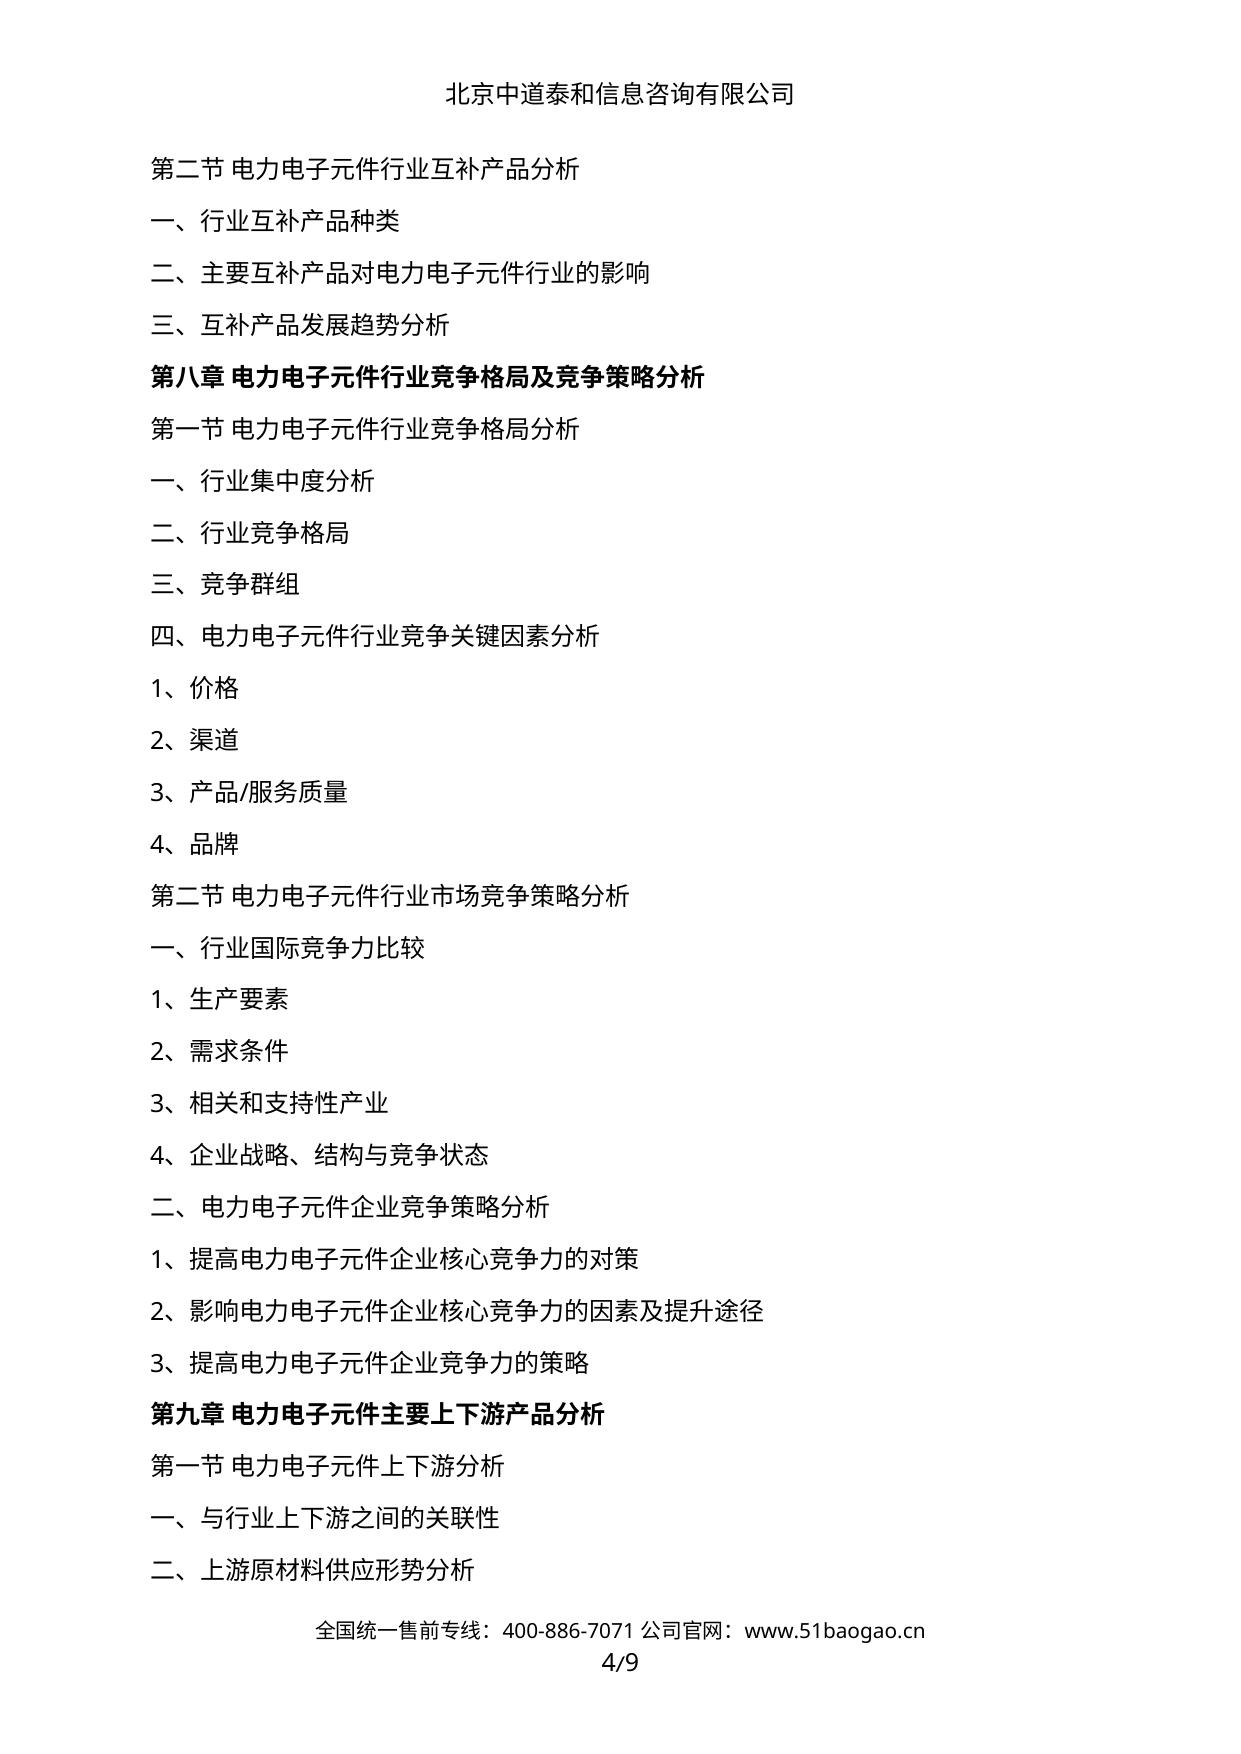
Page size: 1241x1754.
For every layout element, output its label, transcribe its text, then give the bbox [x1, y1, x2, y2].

text 二、电力电子元件企业竞争策略分析 [150, 1187, 1090, 1224]
text 三、竞争群组 [150, 565, 1090, 601]
text 一、行业国际竞争力比较 [150, 928, 1090, 964]
text 2、影响电力电子元件企业核心竞争力的因素及提升途径 [150, 1291, 1090, 1327]
text 第一节 电力电子元件上下游分析 [150, 1447, 1090, 1483]
text 一、行业集中度分析 [150, 461, 1090, 497]
text 一、行业互补产品种类 [150, 202, 1090, 238]
text 1、价格 [150, 669, 1090, 705]
text 二、行业竞争格局 [150, 513, 1090, 549]
text 第一节 电力电子元件行业竞争格局分析 [150, 409, 1090, 446]
text 4、品牌 [150, 824, 1090, 861]
text 三、互补产品发展趋势分析 [150, 306, 1090, 342]
text 2、渠道 [150, 721, 1090, 757]
text 二、主要互补产品对电力电子元件行业的影响 [150, 254, 1090, 290]
text 3、提高电力电子元件企业竞争力的策略 [150, 1343, 1090, 1379]
text 一、与行业上下游之间的关联性 [150, 1499, 1090, 1535]
text 3、产品/服务质量 [150, 772, 1090, 809]
text 二、上游原材料供应形势分析 [150, 1551, 1090, 1587]
text 第八章 电力电子元件行业竞争格局及竞争策略分析 [150, 357, 1090, 394]
text 第九章 电力电子元件主要上下游产品分析 [150, 1395, 1090, 1431]
text 第二节 电力电子元件行业市场竞争策略分析 [150, 876, 1090, 912]
text 第二节 电力电子元件行业互补产品分析 [150, 150, 1090, 186]
text 2、需求条件 [150, 1032, 1090, 1068]
text 四、电力电子元件行业竞争关键因素分析 [150, 617, 1090, 653]
text 1、生产要素 [150, 980, 1090, 1016]
text 3、相关和支持性产业 [150, 1084, 1090, 1120]
text 1、提高电力电子元件企业核心竞争力的对策 [150, 1239, 1090, 1276]
text 4、企业战略、结构与竞争状态 [150, 1136, 1090, 1172]
